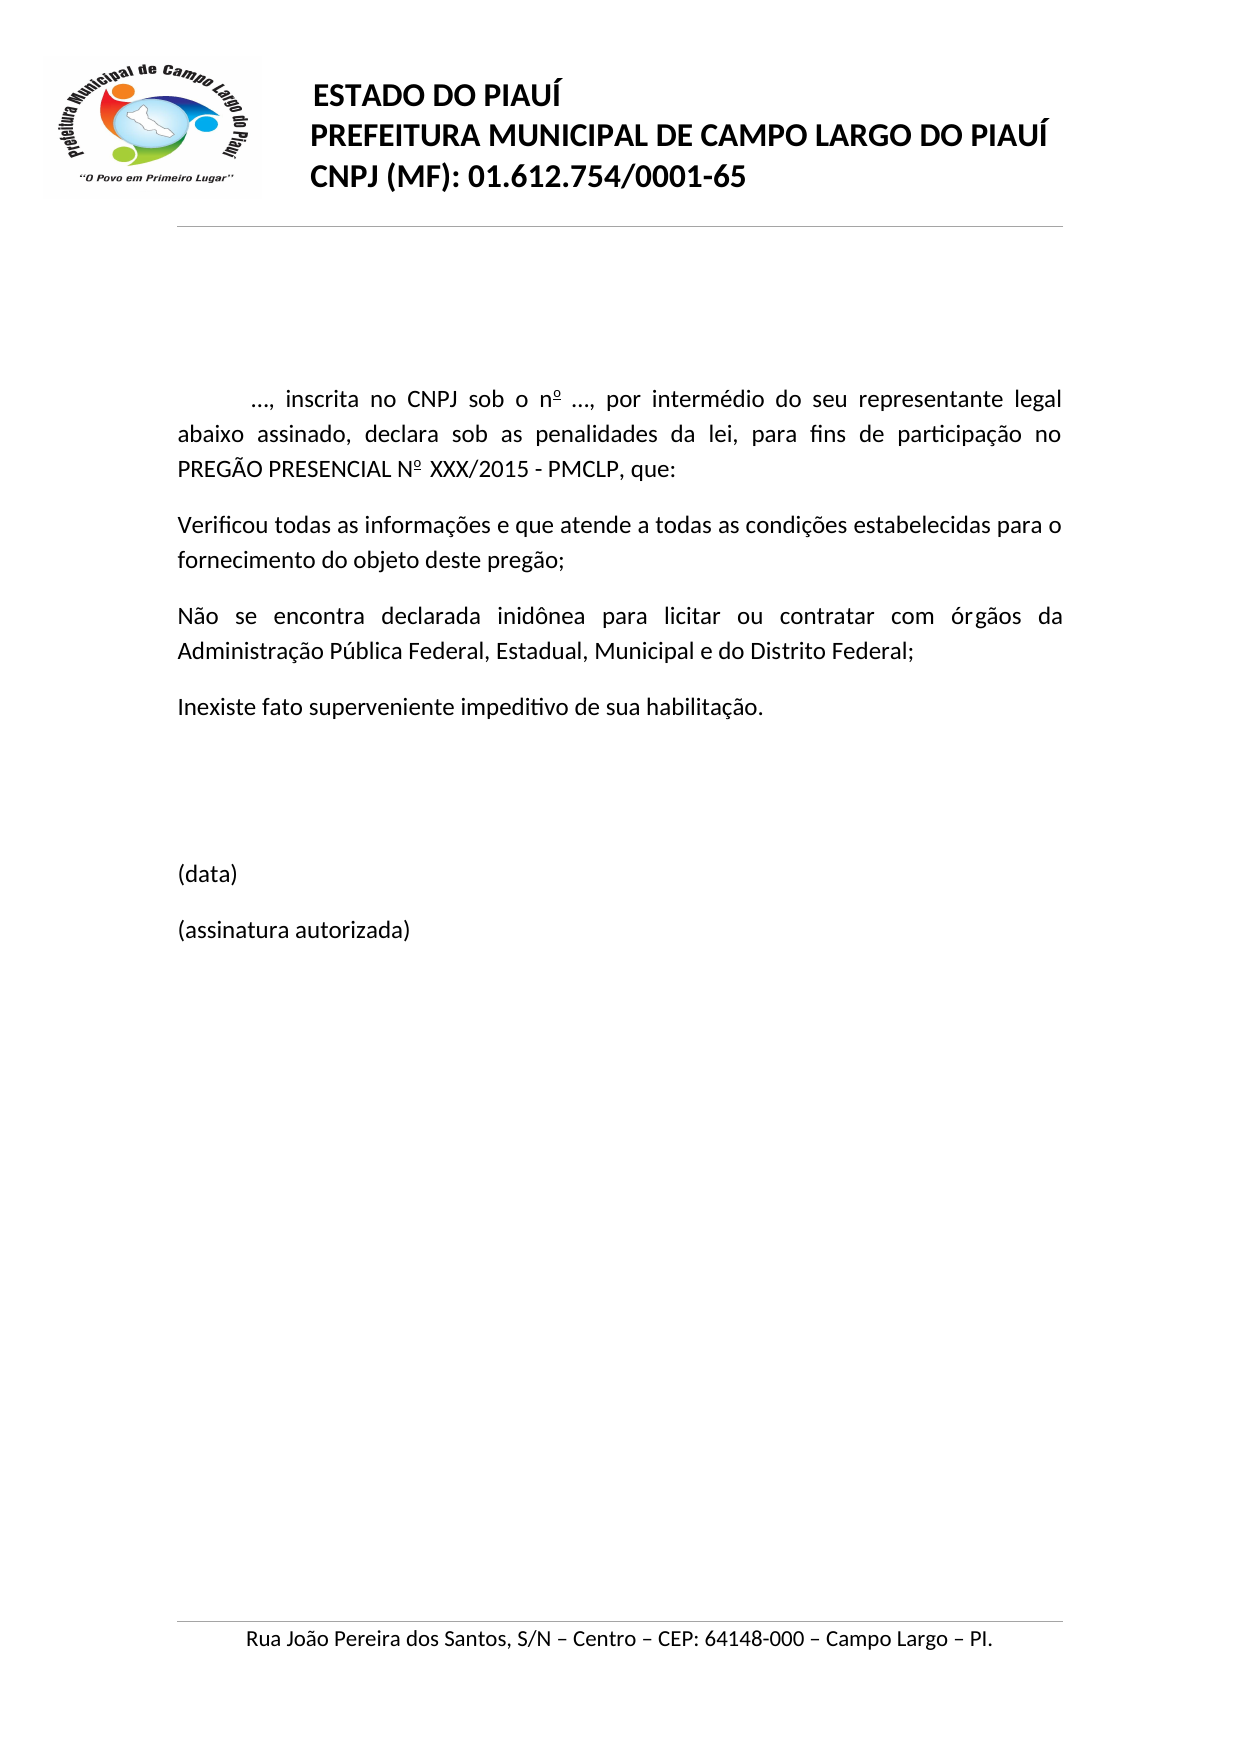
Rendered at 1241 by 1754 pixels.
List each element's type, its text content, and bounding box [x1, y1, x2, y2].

picture [43, 56, 263, 199]
text Não se encontra declarada inidônea para licitar ou contratar com órgãos da Administração Pública Federal, Estadual, Municipal e do Distrito Federal; [177, 600, 1063, 666]
text (assinatura autorizada) [177, 914, 1063, 945]
text Verificou todas as informações e que atende a todas as condições estabelecidas para o fornecimento do objeto deste pregão; [177, 509, 1063, 575]
text …, inscrita no CNPJ sob o no …, por intermédio do seu representante legal abaixo assinado, declara sob as penalidades da lei, para fins de participação no PREGÃO PRESENCIAL No XXX/2015 - PMCLP, que: [177, 383, 1063, 484]
text Inexiste fato superveniente impeditivo de sua habilitação. [177, 691, 1063, 721]
text (data) [177, 858, 1063, 889]
